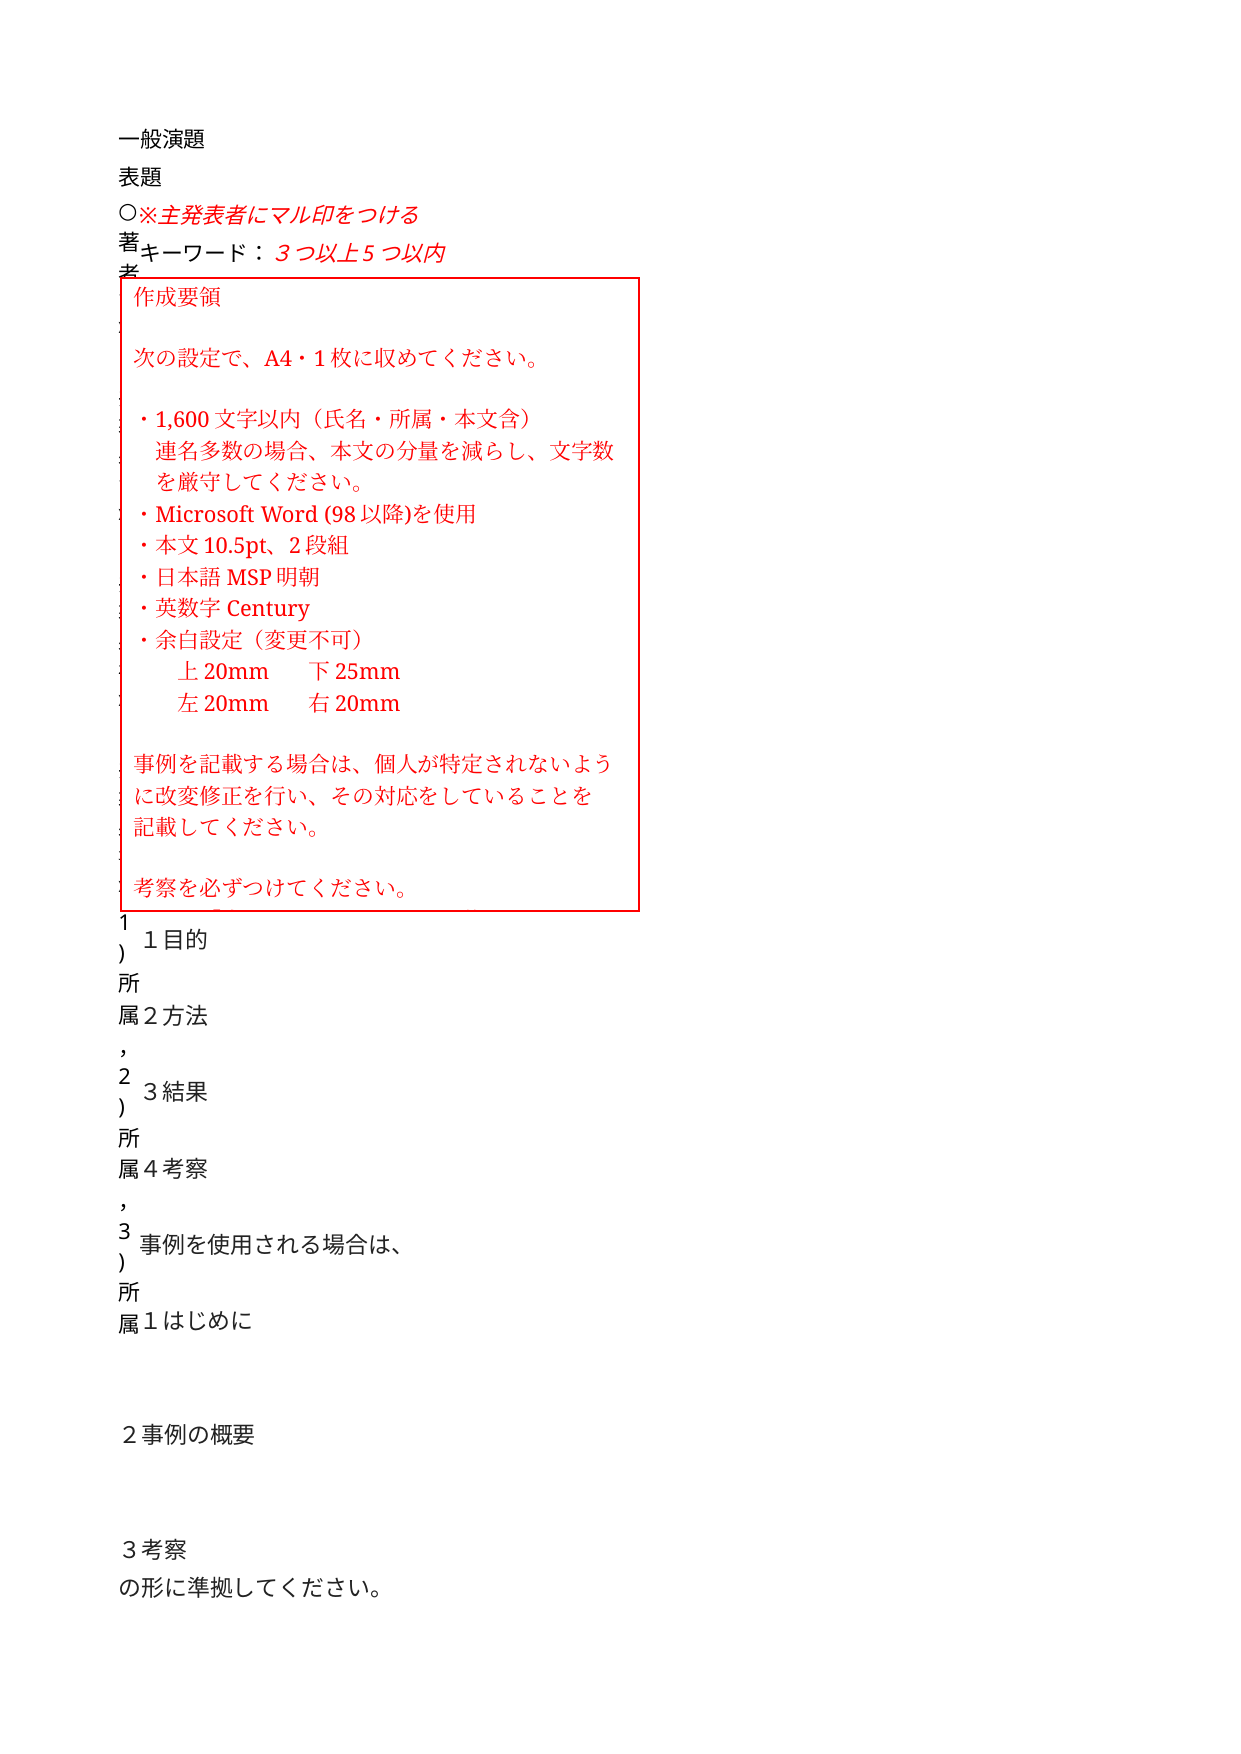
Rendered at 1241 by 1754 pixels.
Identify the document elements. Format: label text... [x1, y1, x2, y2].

text ３考察 [118, 1529, 598, 1567]
text の形に準拠してください。 [118, 1567, 598, 1606]
text ２方法 [118, 996, 598, 1034]
text 事例を使用される場合は、 [118, 1224, 598, 1262]
text 表題 [118, 157, 598, 195]
text ４考察 [118, 1148, 598, 1186]
text １はじめに [118, 1301, 598, 1339]
text 一般演題 [118, 119, 598, 157]
text ２事例の概要 [118, 1415, 598, 1453]
text キーワード：３つ以上5つ以内 [118, 233, 598, 271]
text ※主発表者にマル印をつける [118, 195, 598, 233]
text １目的 [118, 919, 598, 957]
text ３結果 [118, 1072, 598, 1110]
